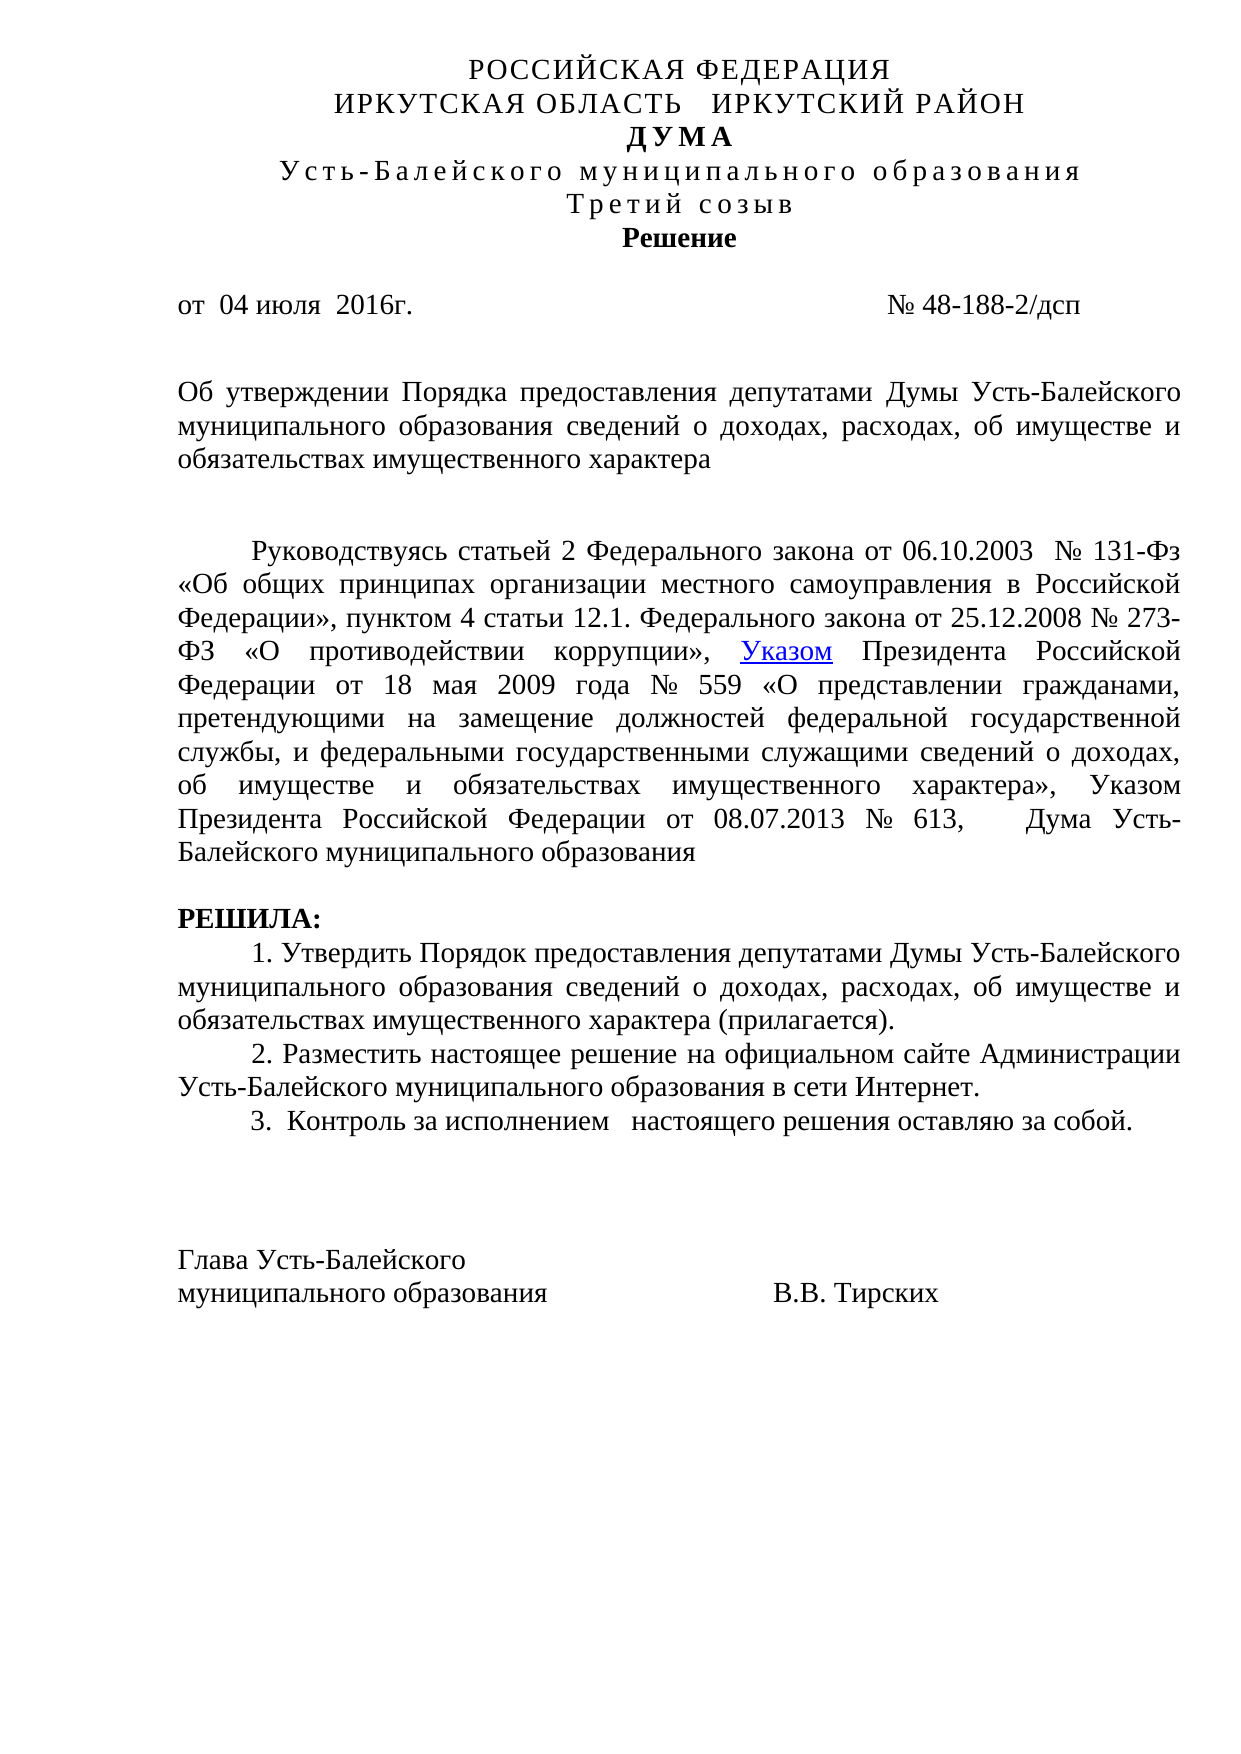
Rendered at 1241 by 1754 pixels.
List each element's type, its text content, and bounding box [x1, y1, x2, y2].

text 3. Контроль за исполнением настоящего решения оставляю за собой. [177, 1103, 1181, 1136]
text муниципального образования В.В. Тирских [177, 1276, 1181, 1309]
text Решение [177, 220, 1181, 254]
text РЕШИЛА: [177, 902, 1181, 935]
text ДУМА [177, 119, 1181, 153]
text Третий созыв [177, 187, 1181, 220]
text Глава Усть-Балейского [177, 1242, 1181, 1276]
text 1. Утвердить Порядок предоставления депутатами Думы Усть-Балейского муниципального образования сведений о доходах, расходах, об имуществе и обязательствах имущественного характера (прилагается). [177, 935, 1181, 1036]
text 2. Разместить настоящее решение на официальном сайте Администрации Усть-Балейского муниципального образования в сети Интернет. [177, 1036, 1181, 1103]
subtitle Об утверждении Порядка предоставления депутатами Думы Усть-Балейского муниципального образования сведений о доходах, расходах, об имуществе и обязательствах имущественного характера [177, 374, 1181, 475]
text от 04 июля 2016г. № 48-188-2/дсп [177, 287, 1181, 321]
text РОССИЙСКАЯ ФЕДЕРАЦИЯ [177, 52, 1181, 86]
text Усть-Балейского муниципального образования [177, 153, 1181, 187]
text ИРКУТСКАЯ ОБЛАСТЬ ИРКУТСКИЙ РАЙОН [177, 86, 1181, 119]
text Руководствуясь статьей 2 Федерального закона от 06.10.2003 № 131-Фз «Об общих принципах организации местного самоуправления в Российской Федерации», пунктом 4 статьи 12.1. Федерального закона от 25.12.2008 № 273-ФЗ «О противодействии коррупции», Указом Президента Российской Федерации от 18 мая 2009 года № 559 «О представлении гражданами, претендующими на замещение должностей федеральной государственной службы, и федеральными государственными служащими сведений о доходах, об имуществе и обязательствах имущественного характера», Указом Президента Российской Федерации от 08.07.2013 № 613, Дума Усть-Балейского муниципального образования [177, 533, 1181, 868]
